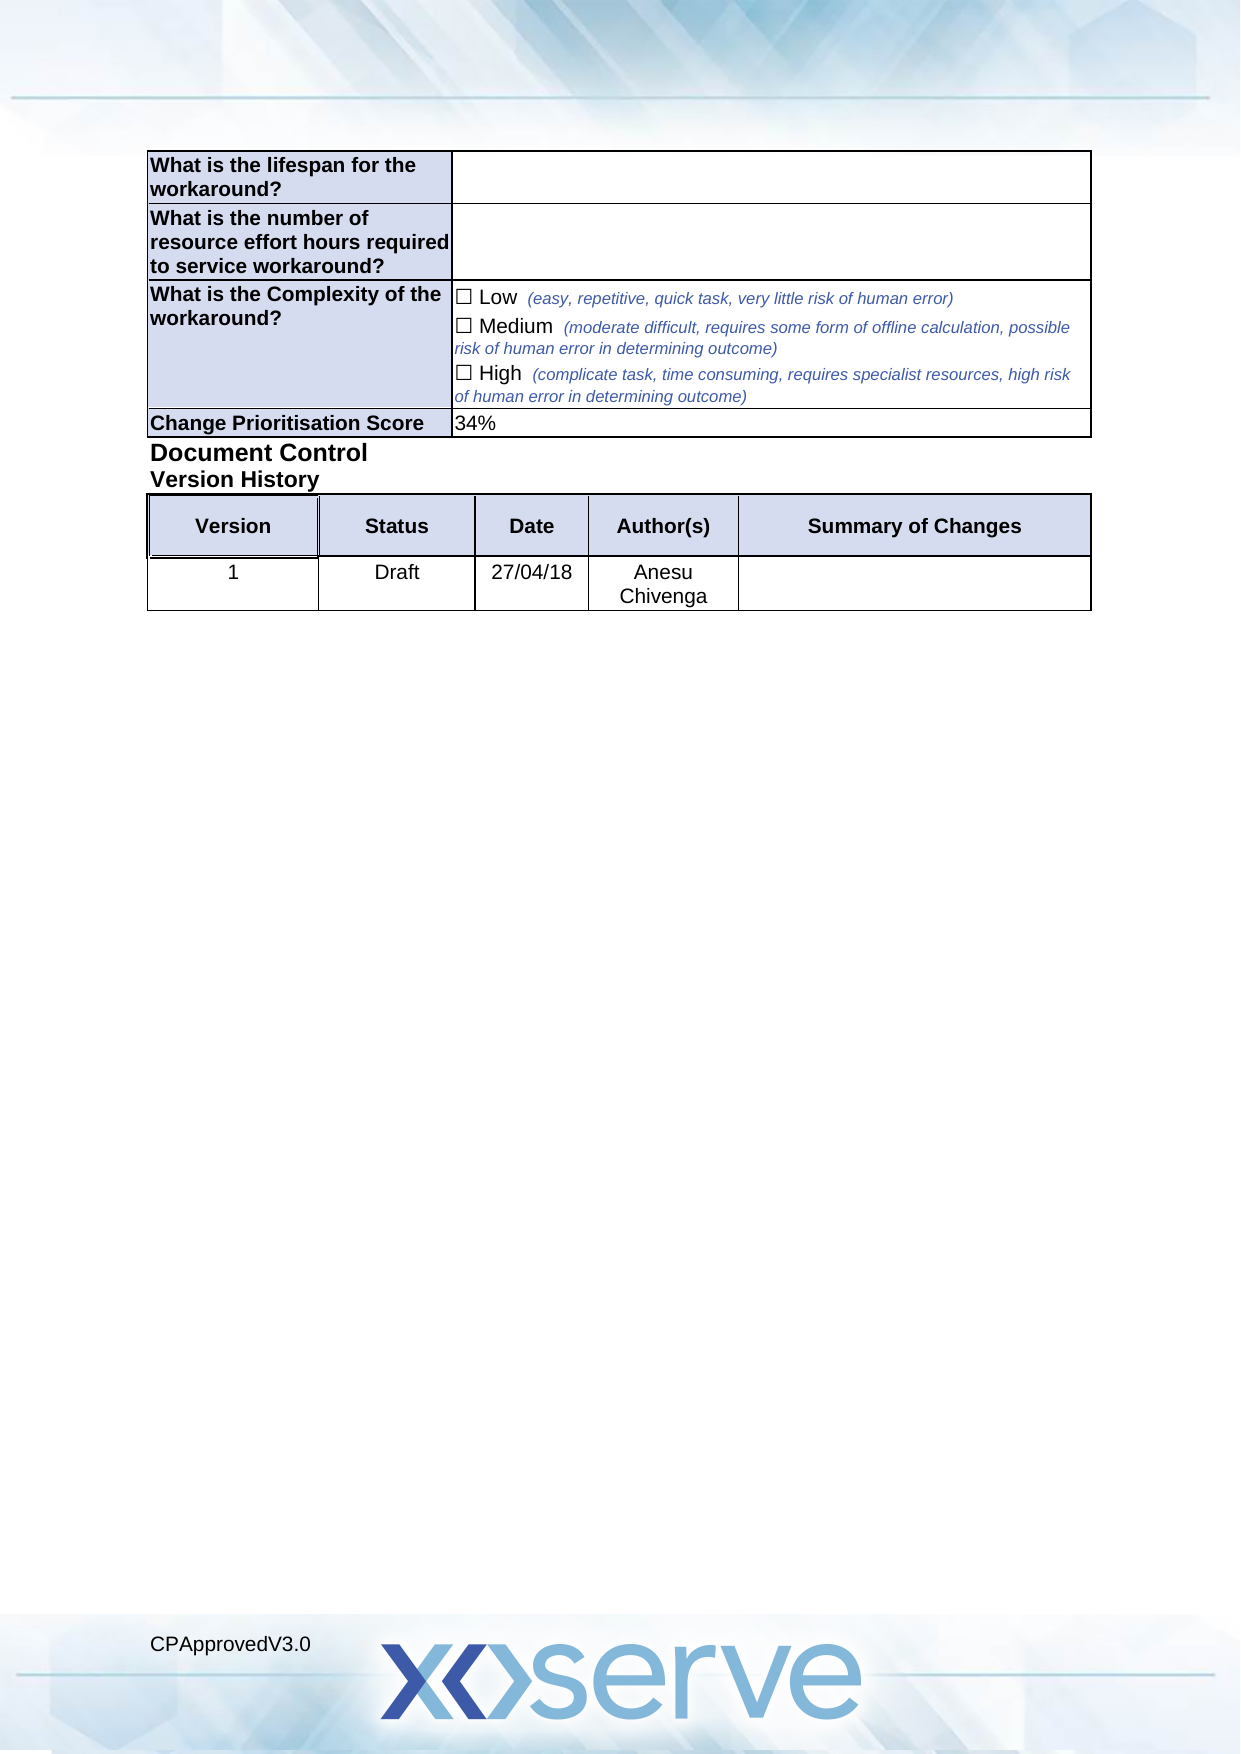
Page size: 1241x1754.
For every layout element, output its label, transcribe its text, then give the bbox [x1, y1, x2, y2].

table_cell ☐ Low (easy, repetitive, quick task, very little risk of human error) ☐ Medium (moderate difficult, requires some form of offline calculation, possible risk of human error in determining outcome) ☐ High (complicate task, time consuming, requires specialist resources, high risk of human error in determining outcome) [453, 281, 1090, 407]
table_cell 1 [148, 555, 318, 609]
table_header Version [150, 496, 318, 555]
table_cell What is the Complexity of the workaround? [148, 280, 451, 407]
table_header Date [475, 495, 588, 555]
table_cell [453, 152, 1090, 203]
table_cell 27/04/18 [476, 557, 588, 609]
table_cell Anesu Chivenga [589, 557, 738, 609]
table_cell Change Prioritisation Score [148, 409, 451, 436]
table_header Author(s) [588, 495, 738, 555]
table_cell Draft [319, 557, 474, 609]
table_header Summary of Changes [738, 495, 1090, 555]
table_cell [453, 204, 1090, 279]
table_cell 34% [453, 409, 1090, 436]
picture [0, 0, 1241, 1754]
text Version History [150, 466, 1090, 493]
text Document Control [150, 438, 1090, 466]
table_header Status [318, 495, 475, 555]
table_cell What is the number of resource effort hours required to service workaround? [148, 204, 451, 279]
table_cell What is the lifespan for the workaround? [148, 152, 451, 203]
table_cell [739, 557, 1090, 609]
